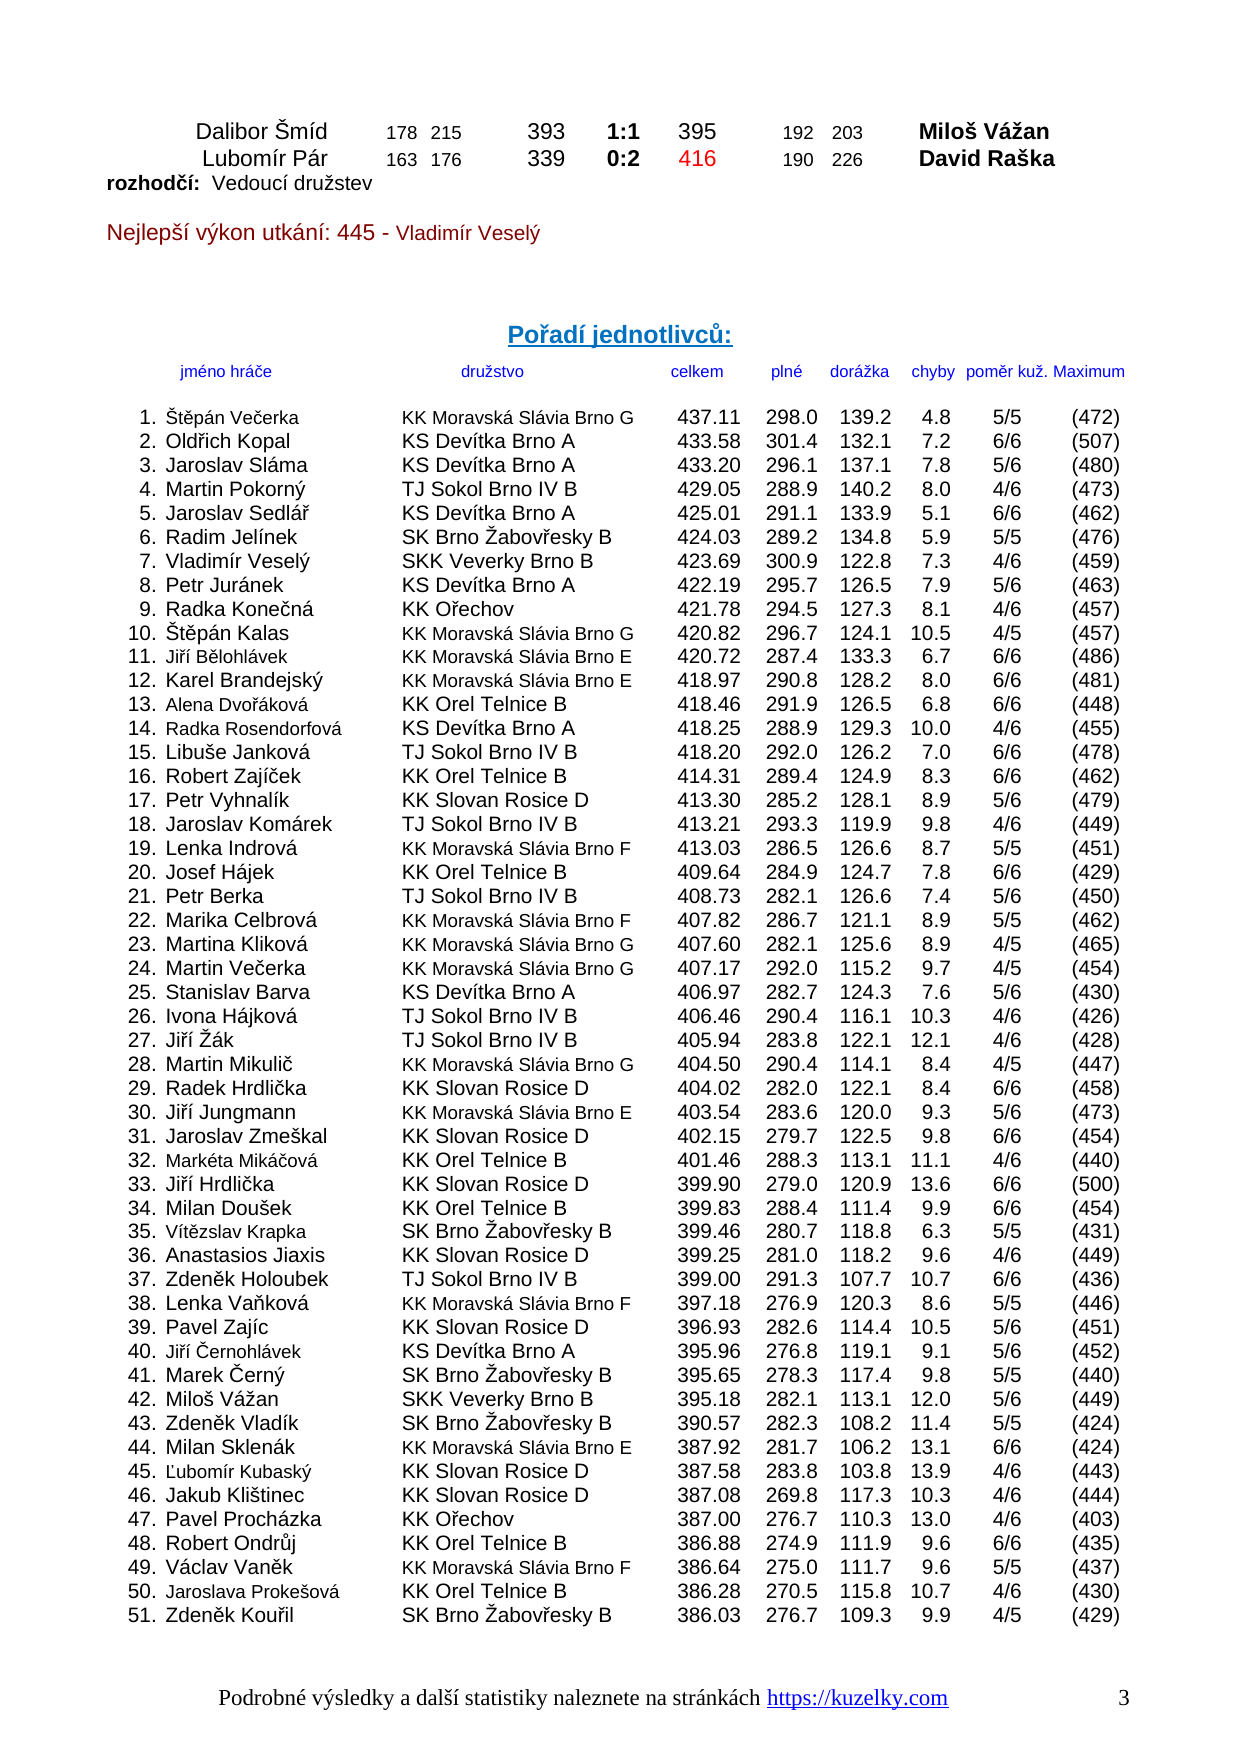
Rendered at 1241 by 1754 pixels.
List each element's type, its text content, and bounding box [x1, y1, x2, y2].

text 9. Radka Konečná KK Ořechov 421.78 294.5 127.3 8.1 4/6 (457) [106, 596, 1134, 620]
text 41. Marek Černý SK Brno Žabovřesky B 395.65 278.3 117.4 9.8 5/5 (440) [106, 1363, 1134, 1387]
text 43. Zdeněk Vladík SK Brno Žabovřesky B 390.57 282.3 108.2 11.4 5/5 (424) [106, 1411, 1134, 1435]
text 51. Zdeněk Kouřil SK Brno Žabovřesky B 386.03 276.7 109.3 9.9 4/5 (429) [106, 1603, 1134, 1627]
text 6. Radim Jelínek SK Brno Žabovřesky B 424.03 289.2 134.8 5.9 5/5 (476) [106, 524, 1134, 548]
text 12. Karel Brandejský KK Moravská Slávia Brno E 418.97 290.8 128.2 8.0 6/6 (481) [106, 668, 1134, 692]
text 35. Vítězslav Krapka SK Brno Žabovřesky B 399.46 280.7 118.8 6.3 5/5 (431) [106, 1219, 1134, 1243]
text 4. Martin Pokorný TJ Sokol Brno IV B 429.05 288.9 140.2 8.0 4/6 (473) [106, 477, 1134, 501]
text Pořadí jednotlivců: [94, 320, 1145, 349]
text 23. Martina Kliková KK Moravská Slávia Brno G 407.60 282.1 125.6 8.9 4/5 (465) [106, 932, 1134, 956]
text 29. Radek Hrdlička KK Slovan Rosice D 404.02 282.0 122.1 8.4 6/6 (458) [106, 1076, 1134, 1099]
text 25. Stanislav Barva KS Devítka Brno A 406.97 282.7 124.3 7.6 5/6 (430) [106, 980, 1134, 1004]
text 40. Jiří Černohlávek KS Devítka Brno A 395.96 276.8 119.1 9.1 5/6 (452) [106, 1339, 1134, 1363]
text 5. Jaroslav Sedlář KS Devítka Brno A 425.01 291.1 133.9 5.1 6/6 (462) [106, 501, 1134, 524]
text 44. Milan Sklenák KK Moravská Slávia Brno E 387.92 281.7 106.2 13.1 6/6 (424) [106, 1435, 1134, 1459]
text 34. Milan Doušek KK Orel Telnice B 399.83 288.4 111.4 9.9 6/6 (454) [106, 1195, 1134, 1219]
text 42. Miloš Vážan SKK Veverky Brno B 395.18 282.1 113.1 12.0 5/6 (449) [106, 1387, 1134, 1411]
text Dalibor Šmíd 178 215 393 1:1 395 192 203 Miloš Vážan [106, 118, 1134, 144]
text 11. Jiří Bělohlávek KK Moravská Slávia Brno E 420.72 287.4 133.3 6.7 6/6 (486) [106, 644, 1134, 668]
text 26. Ivona Hájková TJ Sokol Brno IV B 406.46 290.4 116.1 10.3 4/6 (426) [106, 1004, 1134, 1028]
text 37. Zdeněk Holoubek TJ Sokol Brno IV B 399.00 291.3 107.7 10.7 6/6 (436) [106, 1267, 1134, 1291]
text 31. Jaroslav Zmeškal KK Slovan Rosice D 402.15 279.7 122.5 9.8 6/6 (454) [106, 1123, 1134, 1147]
text 22. Marika Celbrová KK Moravská Slávia Brno F 407.82 286.7 121.1 8.9 5/5 (462) [106, 908, 1134, 932]
text 18. Jaroslav Komárek TJ Sokol Brno IV B 413.21 293.3 119.9 9.8 4/6 (449) [106, 812, 1134, 836]
text 30. Jiří Jungmann KK Moravská Slávia Brno E 403.54 283.6 120.0 9.3 5/6 (473) [106, 1099, 1134, 1123]
text 38. Lenka Vaňková KK Moravská Slávia Brno F 397.18 276.9 120.3 8.6 5/5 (446) [106, 1291, 1134, 1315]
text 28. Martin Mikulič KK Moravská Slávia Brno G 404.50 290.4 114.1 8.4 4/5 (447) [106, 1052, 1134, 1076]
text 36. Anastasios Jiaxis KK Slovan Rosice D 399.25 281.0 118.2 9.6 4/6 (449) [106, 1243, 1134, 1267]
text 48. Robert Ondrůj KK Orel Telnice B 386.88 274.9 111.9 9.6 6/6 (435) [106, 1531, 1134, 1555]
text Lubomír Pár 163 176 339 0:2 416 190 226 David Raška [106, 144, 1134, 171]
text 47. Pavel Procházka KK Ořechov 387.00 276.7 110.3 13.0 4/6 (403) [106, 1507, 1134, 1531]
text 33. Jiří Hrdlička KK Slovan Rosice D 399.90 279.0 120.9 13.6 6/6 (500) [106, 1171, 1134, 1195]
text 49. Václav Vaněk KK Moravská Slávia Brno F 386.64 275.0 111.7 9.6 5/5 (437) [106, 1555, 1134, 1579]
text 2. Oldřich Kopal KS Devítka Brno A 433.58 301.4 132.1 7.2 6/6 (507) [106, 429, 1134, 453]
text 21. Petr Berka TJ Sokol Brno IV B 408.73 282.1 126.6 7.4 5/6 (450) [106, 884, 1134, 908]
text 32. Markéta Mikáčová KK Orel Telnice B 401.46 288.3 113.1 11.1 4/6 (440) [106, 1147, 1134, 1171]
text 45. Ľubomír Kubaský KK Slovan Rosice D 387.58 283.8 103.8 13.9 4/6 (443) [106, 1459, 1134, 1483]
text 16. Robert Zajíček KK Orel Telnice B 414.31 289.4 124.9 8.3 6/6 (462) [106, 764, 1134, 788]
text Nejlepší výkon utkání: 445 - Vladimír Veselý [106, 219, 1134, 245]
text 20. Josef Hájek KK Orel Telnice B 409.64 284.9 124.7 7.8 6/6 (429) [106, 860, 1134, 884]
text 19. Lenka Indrová KK Moravská Slávia Brno F 413.03 286.5 126.6 8.7 5/5 (451) [106, 836, 1134, 860]
text 10. Štěpán Kalas KK Moravská Slávia Brno G 420.82 296.7 124.1 10.5 4/5 (457) [106, 620, 1134, 644]
text 3. Jaroslav Sláma KS Devítka Brno A 433.20 296.1 137.1 7.8 5/6 (480) [106, 453, 1134, 477]
text 14. Radka Rosendorfová KS Devítka Brno A 418.25 288.9 129.3 10.0 4/6 (455) [106, 716, 1134, 740]
text jméno hráče družstvo celkem plné dorážka chyby poměr kuž. Maximum [106, 362, 1134, 381]
text rozhodčí: Vedoucí družstev [106, 171, 1134, 195]
text 1. Štěpán Večerka KK Moravská Slávia Brno G 437.11 298.0 139.2 4.8 5/5 (472) [106, 405, 1134, 429]
text 15. Libuše Janková TJ Sokol Brno IV B 418.20 292.0 126.2 7.0 6/6 (478) [106, 740, 1134, 764]
text 7. Vladimír Veselý SKK Veverky Brno B 423.69 300.9 122.8 7.3 4/6 (459) [106, 548, 1134, 572]
text 39. Pavel Zajíc KK Slovan Rosice D 396.93 282.6 114.4 10.5 5/6 (451) [106, 1315, 1134, 1339]
text 17. Petr Vyhnalík KK Slovan Rosice D 413.30 285.2 128.1 8.9 5/6 (479) [106, 788, 1134, 812]
text 8. Petr Juránek KS Devítka Brno A 422.19 295.7 126.5 7.9 5/6 (463) [106, 572, 1134, 596]
text 24. Martin Večerka KK Moravská Slávia Brno G 407.17 292.0 115.2 9.7 4/5 (454) [106, 956, 1134, 980]
text 13. Alena Dvořáková KK Orel Telnice B 418.46 291.9 126.5 6.8 6/6 (448) [106, 692, 1134, 716]
text 50. Jaroslava Prokešová KK Orel Telnice B 386.28 270.5 115.8 10.7 4/6 (430) [106, 1579, 1134, 1603]
text 27. Jiří Žák TJ Sokol Brno IV B 405.94 283.8 122.1 12.1 4/6 (428) [106, 1028, 1134, 1052]
text 46. Jakub Klištinec KK Slovan Rosice D 387.08 269.8 117.3 10.3 4/6 (444) [106, 1483, 1134, 1507]
